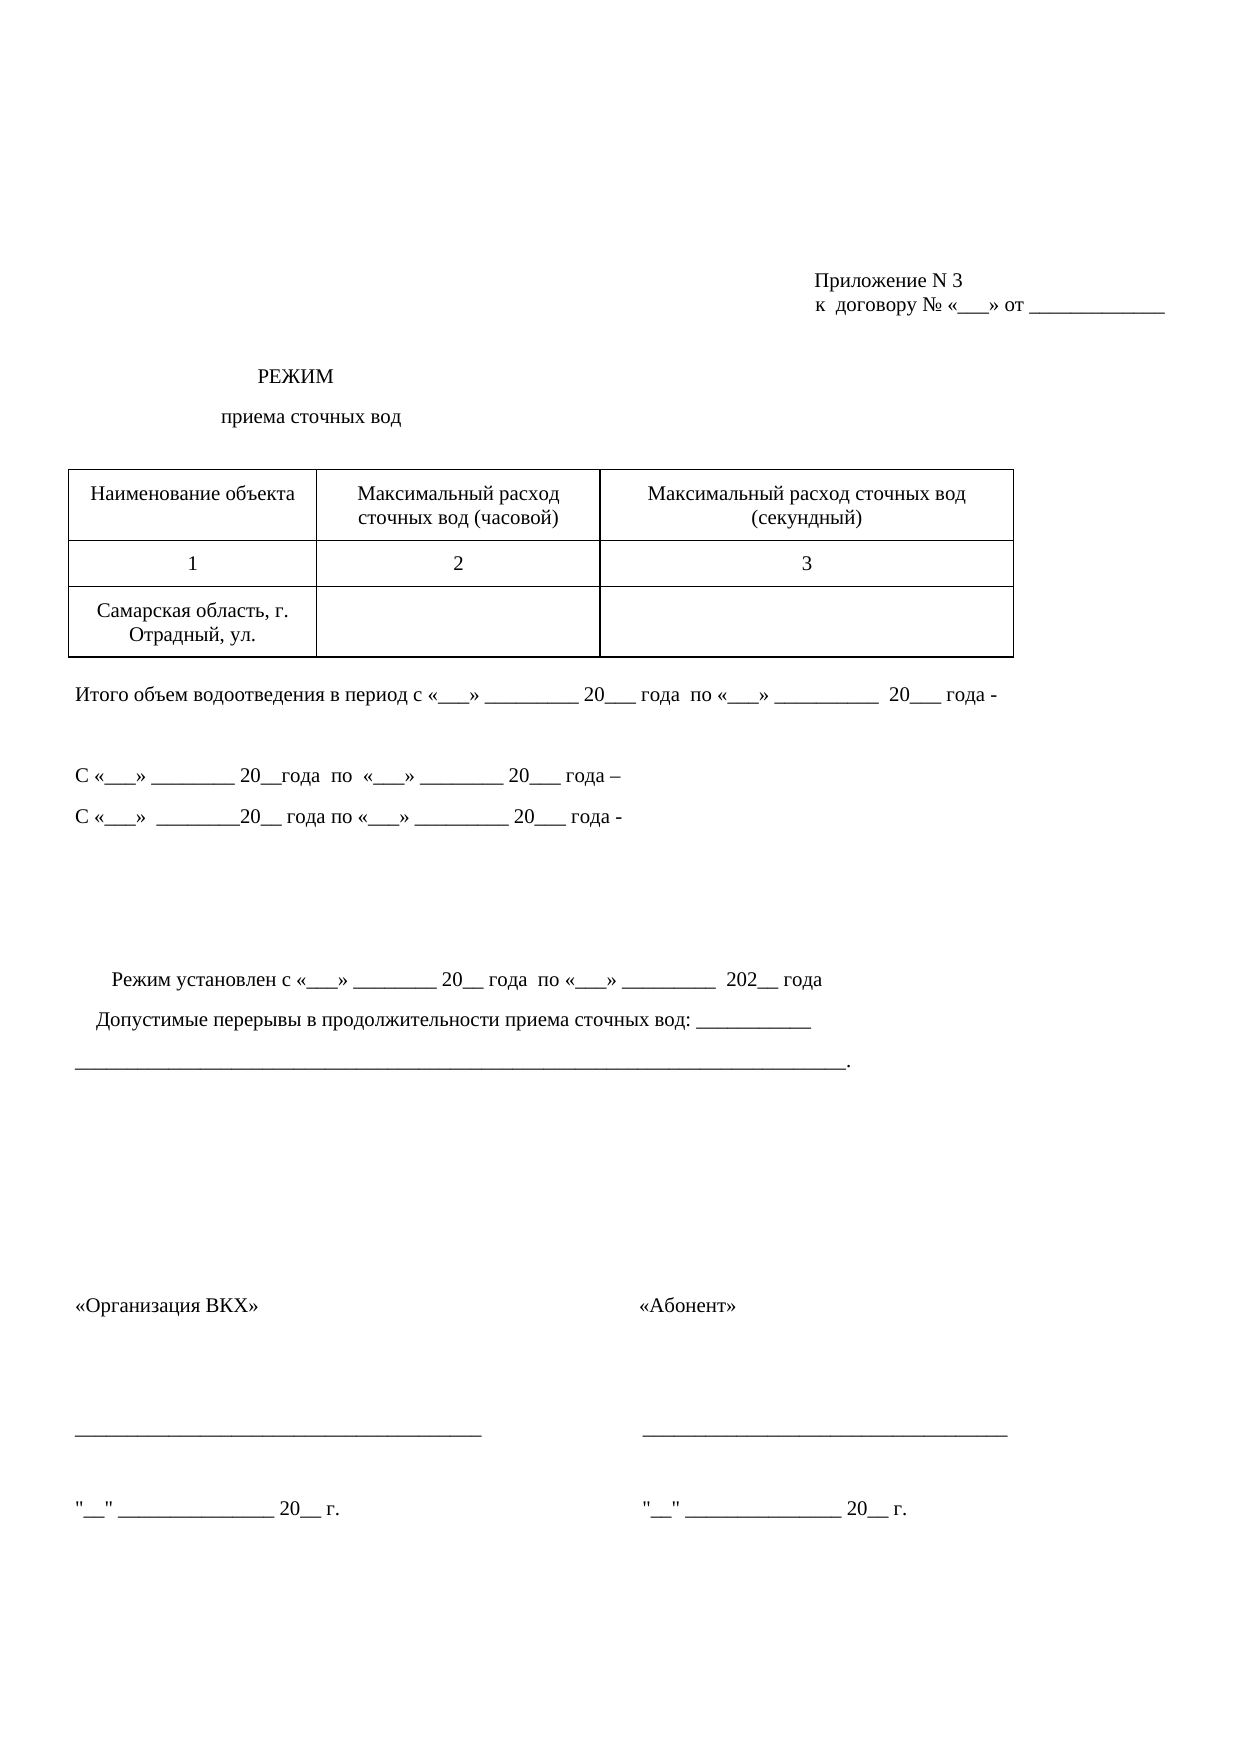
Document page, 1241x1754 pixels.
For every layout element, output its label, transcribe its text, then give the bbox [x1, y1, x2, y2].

table_cell [317, 587, 599, 656]
text __________________________________________________________________________. [75, 1048, 1165, 1072]
table_cell 1 [69, 541, 316, 586]
text приема сточных вод [75, 404, 1165, 428]
table_cell Самарская область, г. Отрадный, ул. [69, 587, 316, 656]
text к договору № «___» от _____________ [75, 292, 1165, 316]
table_cell [601, 587, 1013, 656]
table_header Максимальный расход сточных вод (часовой) [317, 470, 599, 540]
table_cell 2 [317, 541, 599, 586]
text Итого объем водоотведения в период с «___» _________ 20___ года по «___» __________ 20___ года - [75, 682, 1165, 706]
table_header Наименование объекта [69, 470, 316, 540]
text «Организация ВКХ» «Абонент» [75, 1292, 1165, 1317]
text Режим установлен с «___» ________ 20__ года по «___» _________ 202__ года [75, 967, 1165, 991]
text Допустимые перерывы в продолжительности приема сточных вод: ___________ [75, 1007, 1165, 1031]
text С «___» ________20__ года по «___» _________ 20___ года - [75, 804, 1165, 828]
text Приложение N 3 [75, 267, 1165, 292]
table_header Максимальный расход сточных вод (секундный) [601, 470, 1013, 540]
text "__" _______________ 20__ г. "__" _______________ 20__ г. [75, 1496, 1165, 1520]
text РЕЖИМ [75, 364, 1165, 388]
table_cell 3 [601, 541, 1013, 586]
text С «___» ________ 20__года по «___» ________ 20___ года – [75, 763, 1165, 787]
text _______________________________________ ___________________________________ [75, 1415, 1165, 1439]
